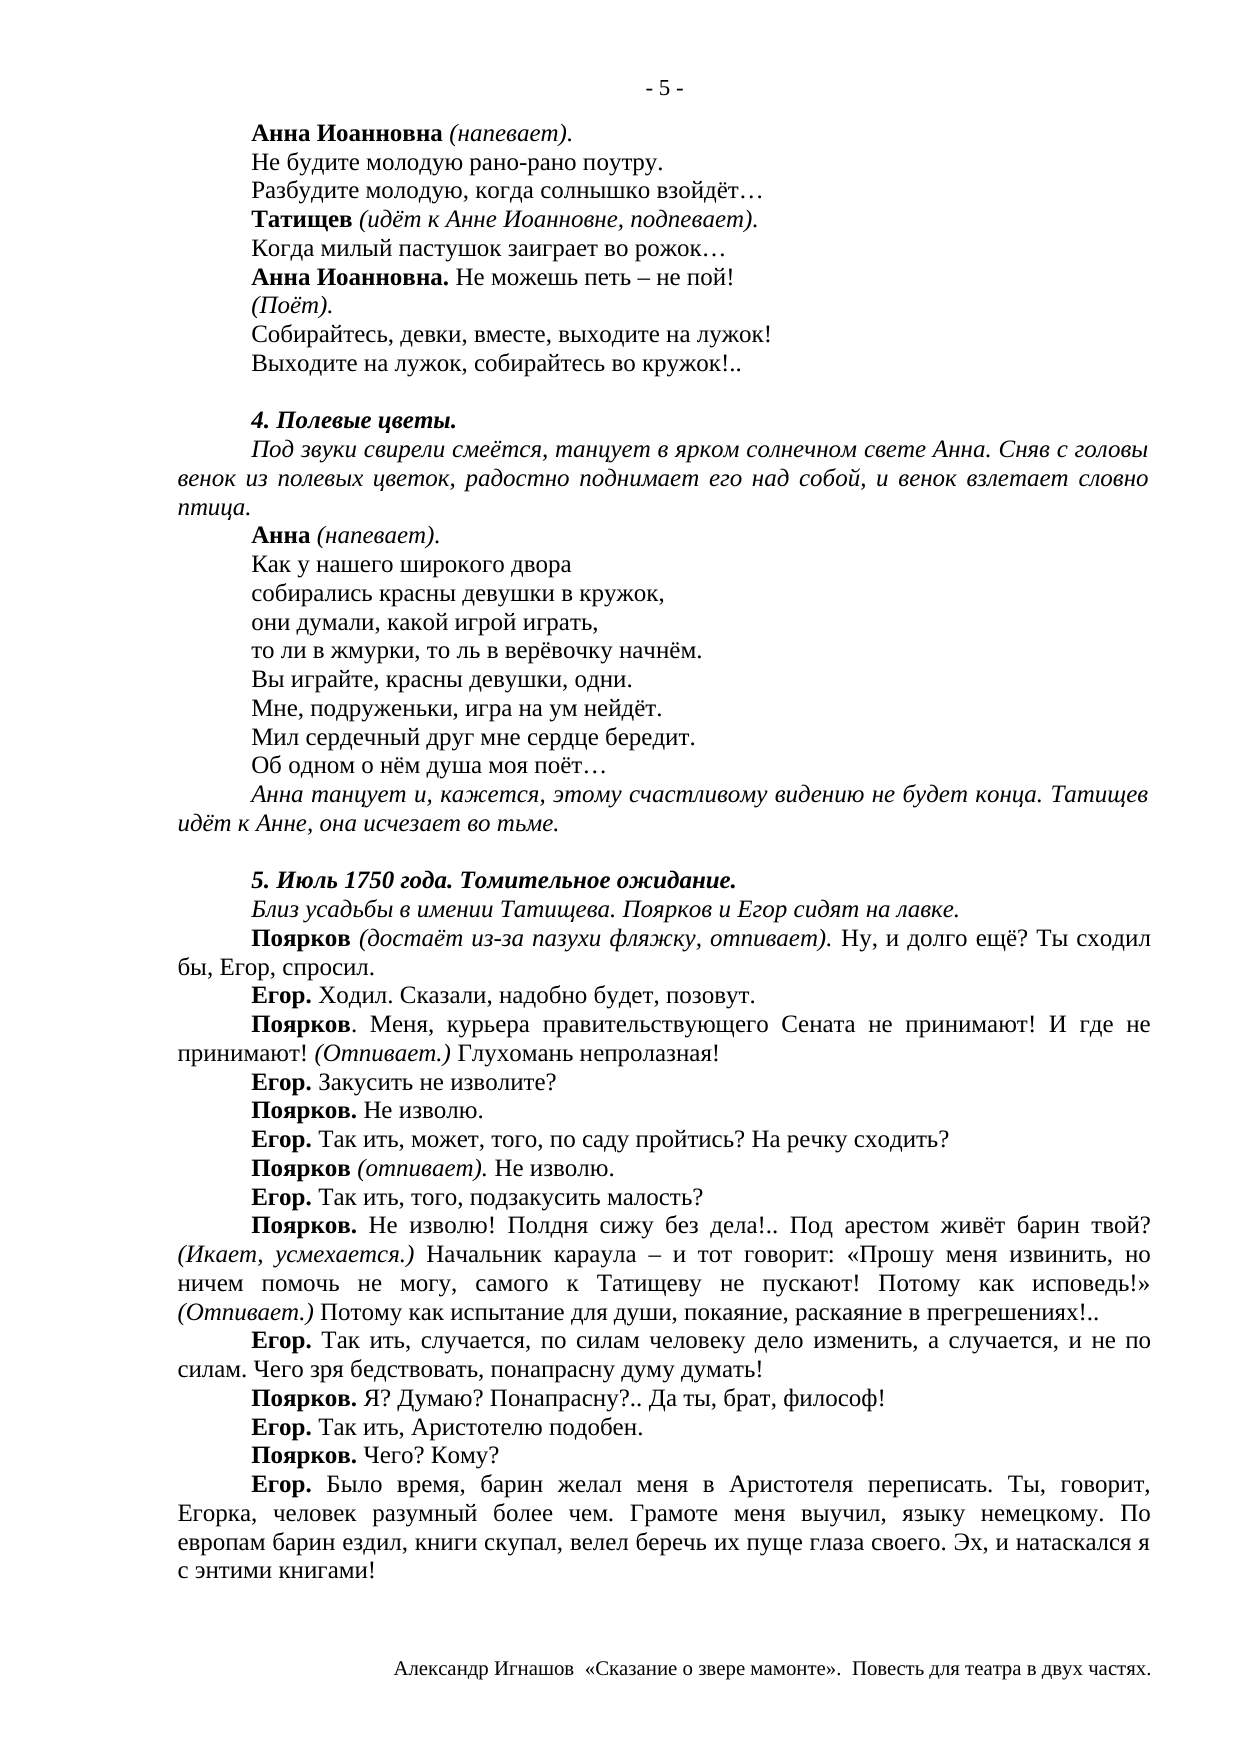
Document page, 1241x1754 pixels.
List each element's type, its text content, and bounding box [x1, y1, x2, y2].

text Не будите молодую рано-рано поутру. [177, 147, 1152, 176]
text Егор. Так ить, Аристотелю подобен. [177, 1412, 1152, 1441]
text 5. Июль 1750 года. Томительное ожидание. [177, 866, 1152, 894]
text Анна Иоанновна. Не можешь петь – не пой! [177, 262, 1152, 291]
text Об одном о нём душа моя поёт… [177, 751, 1152, 779]
text Поярков. Не изволю! Полдня сижу без дела!.. Под арестом живёт барин твой? (Икает, усмехается.) Начальник караула – и тот говорит: «Прошу меня извинить, но ничем помочь не могу, самого к Татищеву не пускают! Потому как исповедь!» (Отпивает.) Потому как испытание для души, покаяние, раскаяние в прегрешениях!.. [177, 1211, 1152, 1326]
text Поярков. Меня, курьера правительствующего Сената не принимают! И где не принимают! (Отпивает.) Глухомань непролазная! [177, 1009, 1152, 1067]
text то ли в жмурки, то ль в верёвочку начнём. [177, 636, 1152, 664]
text Собирайтесь, девки, вместе, выходите на лужок! [177, 319, 1152, 348]
text они думали, какой игрой играть, [177, 607, 1152, 636]
text Когда милый пастушок заиграет во рожок… [177, 233, 1152, 262]
text собирались красны девушки в кружок, [177, 578, 1152, 607]
text Поярков. Я? Думаю? Понапрасну?.. Да ты, брат, философ! [177, 1383, 1152, 1412]
text Мил сердечный друг мне сердце бередит. [177, 722, 1152, 751]
text Вы играйте, красны девушки, одни. [177, 664, 1152, 693]
text Выходите на лужок, собирайтесь во кружок!.. [177, 348, 1152, 377]
text Егор. Было время, барин желал меня в Аристотеля переписать. Ты, говорит, Егорка, человек разумный более чем. Грамоте меня выучил, языку немецкому. По европам барин ездил, книги скупал, велел беречь их пуще глаза своего. Эх, и натаскался я с энтими книгами! [177, 1469, 1152, 1584]
text Поярков (отпивает). Не изволю. [177, 1153, 1152, 1182]
text Поярков. Не изволю. [177, 1096, 1152, 1124]
text 4. Полевые цветы. [177, 406, 1152, 434]
text (Поёт). [177, 291, 1152, 319]
text Егор. Так ить, может, того, по саду пройтись? На речку сходить? [177, 1124, 1152, 1153]
text Татищев (идёт к Анне Иоанновне, подпевает). [177, 204, 1152, 233]
text Поярков (достаёт из-за пазухи фляжку, отпивает). Ну, и долго ещё? Ты сходил бы, Егор, спросил. [177, 923, 1152, 981]
text Анна Иоанновна (напевает). [177, 118, 1152, 147]
text Как у нашего широкого двора [177, 549, 1152, 578]
text Поярков. Чего? Кому? [177, 1441, 1152, 1469]
text Мне, подруженьки, игра на ум нейдёт. [177, 693, 1152, 722]
text Анна (напевает). [177, 521, 1152, 549]
text Егор. Так ить, случается, по силам человеку дело изменить, а случается, и не по силам. Чего зря бедствовать, понапрасну думу думать! [177, 1326, 1152, 1383]
text Анна танцует и, кажется, этому счастливому видению не будет конца. Татищев идёт к Анне, она исчезает во тьме. [177, 779, 1152, 837]
text Егор. Так ить, того, подзакусить малость? [177, 1182, 1152, 1211]
text Егор. Закусить не изволите? [177, 1067, 1152, 1096]
text Близ усадьбы в имении Татищева. Поярков и Егор сидят на лавке. [177, 894, 1152, 923]
text Под звуки свирели смеётся, танцует в ярком солнечном свете Анна. Сняв с головы венок из полевых цветок, радостно поднимает его над собой, и венок взлетает словно птица. [177, 434, 1152, 521]
text Разбудите молодую, когда солнышко взойдёт… [177, 176, 1152, 204]
text Егор. Ходил. Сказали, надобно будет, позовут. [177, 981, 1152, 1009]
